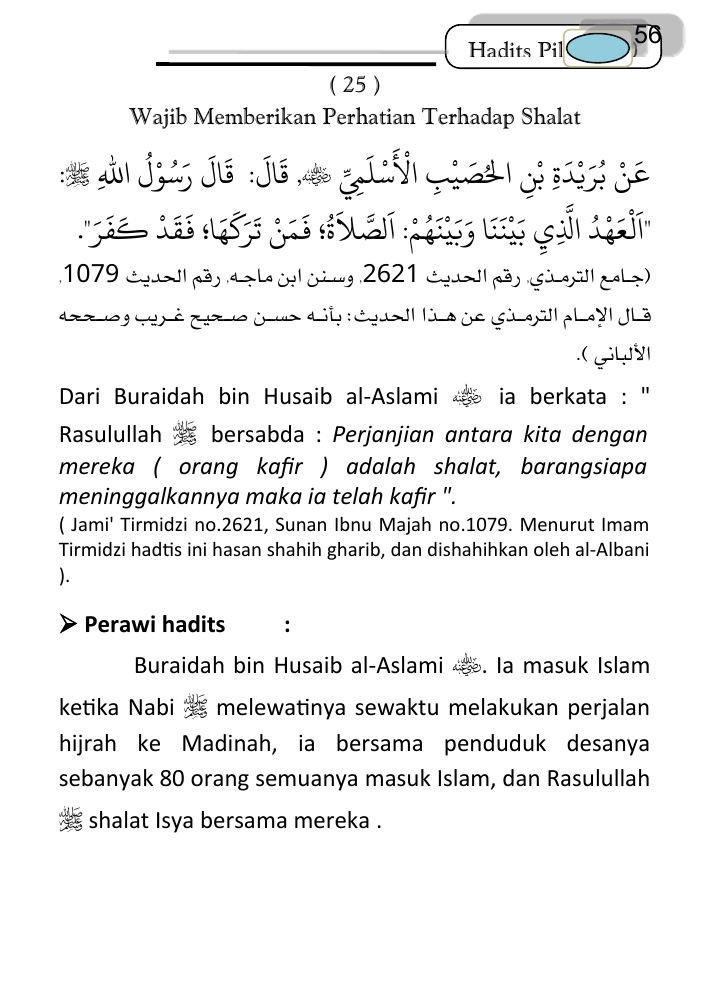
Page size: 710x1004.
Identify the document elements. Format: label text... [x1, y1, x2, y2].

subtitle Wajib Memberikan Perhatian Terhadap Shalat [58, 102, 651, 129]
text Buraidah bin Husaib al-Aslami . Ia masuk Islam ketika Nabi melewatinya sewaktu melakukan perjalan hijrah ke Madinah, ia bersama penduduk desanya sebanyak 80 orang semuanya masuk Islam, dan Rasulullah shalat Isya bersama mereka . [58, 643, 651, 835]
text (جامع الترمذي, رقم الحديث 2621, وسنن ابن ماجه, رقم الحديث 1079, قال الإمام الترمذي عن هذا الحديث: بأنه حسن صحيح غريب وصححه الألباني ). [58, 258, 651, 374]
subtitle ( 25 ) [58, 70, 651, 98]
text ( Jami' Tirmidzi no.2621, Sunan Ibnu Majah no.1079. Menurut Imam Tirmidzi hadtis ini hasan shahih gharib, dan dishahihkan oleh al-Albani ). [58, 511, 651, 587]
text Dari Buraidah bin Husaib al-Aslami ia berkata : " Rasulullah bersabda : Perjanjian antara kita dengan mereka ( orang kafir ) adalah shalat, barangsiapa meninggalkannya maka ia telah kafir ". [58, 374, 651, 511]
text عَنْ بُرَيْدَةِ بْنِ الحُصَيْبِ الْأَسْلَمِيِّ , قَالَ: قَالَ رَسُوْلُ اللهِ : "اَلْعَهْدُ الَّذِيِ بَيْنَنَا وَبَيْنَهُمْ: اَلصَّلاَةُ؛ فَمَنْ تَرَكَهَا؛ فَقَدْ كَفَرَ". [58, 146, 651, 258]
text Perawi hadits : [58, 608, 651, 639]
